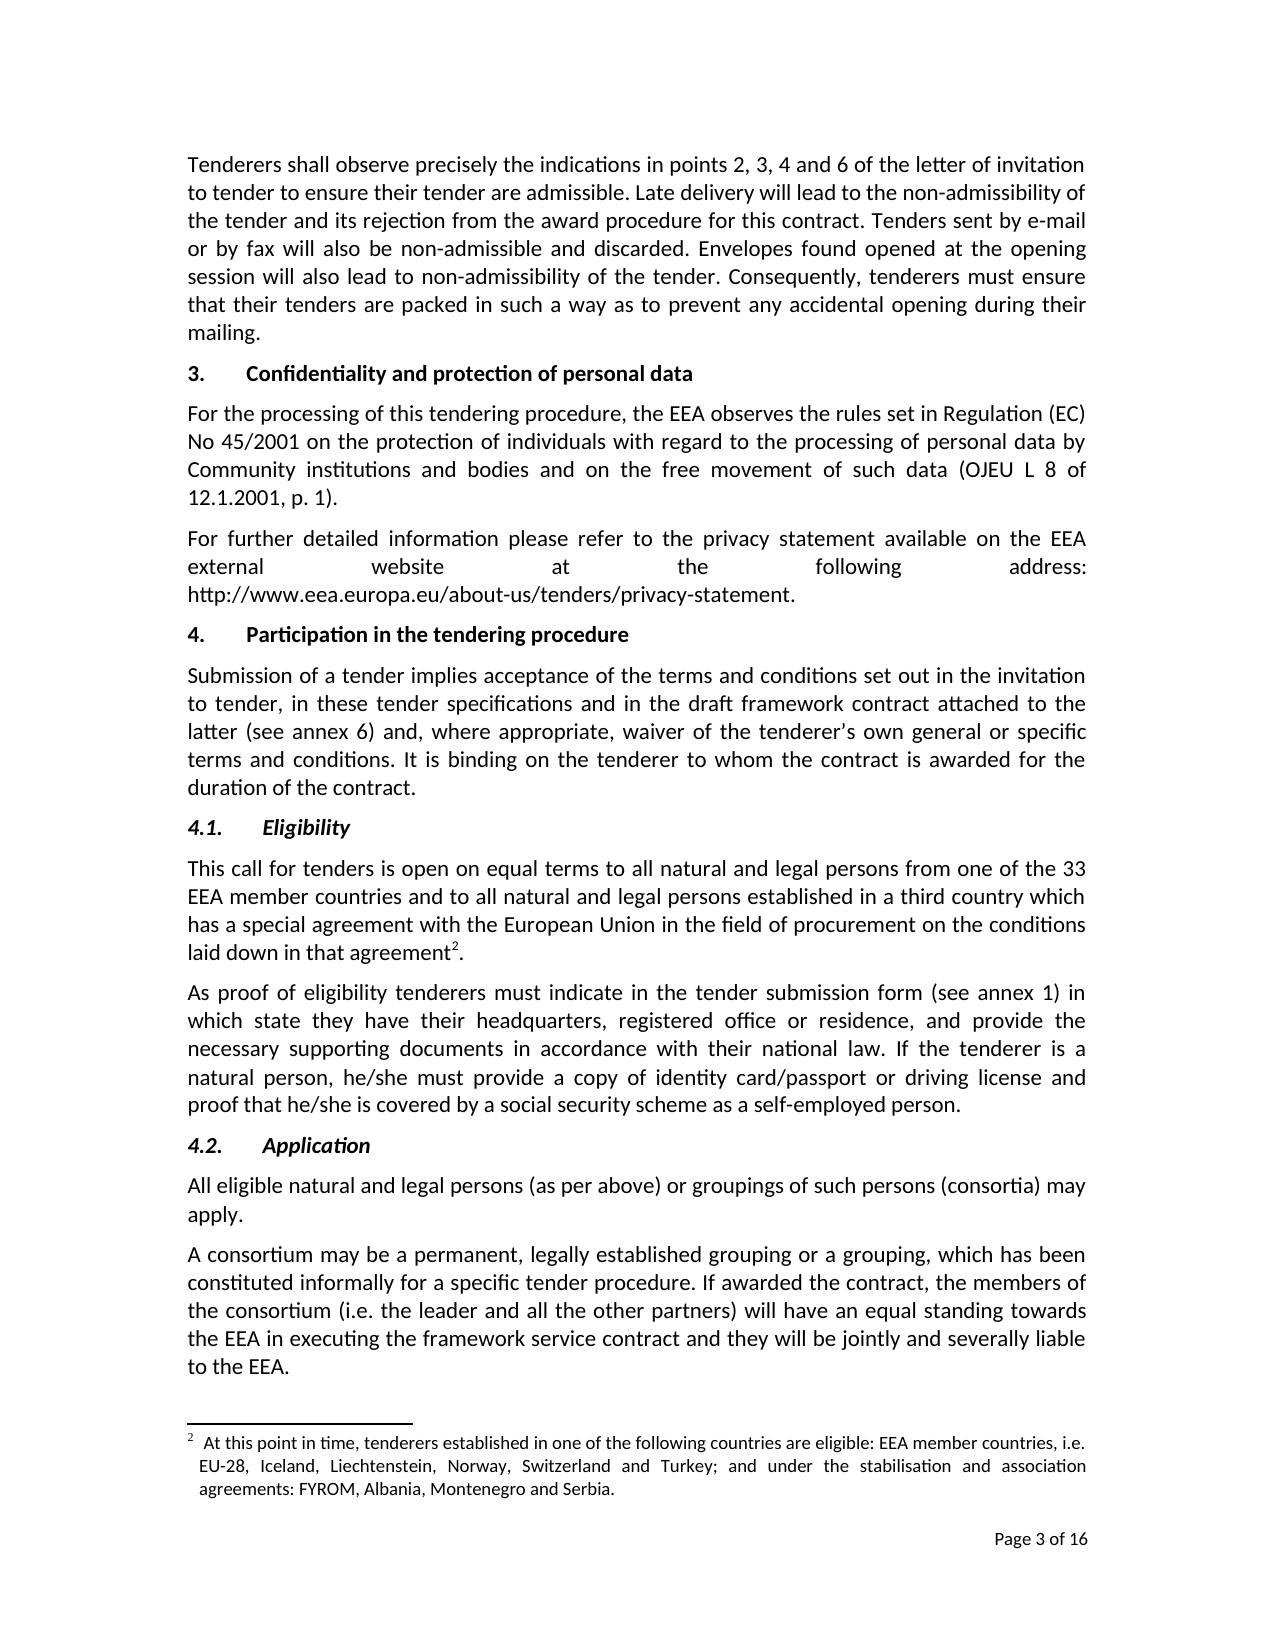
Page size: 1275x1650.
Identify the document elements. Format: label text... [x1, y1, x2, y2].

list 4.2. Application [187, 1131, 1088, 1159]
list 4.1. Eligibility [187, 813, 1088, 841]
list Participation in the tendering procedure [187, 620, 1088, 648]
list Submission of a tender implies acceptance of the terms and conditions set out in the invitation to tender, in these tender specifications and in the draft framework contract attached to the latter (see annex 6) and, where appropriate, waiver of the tenderer’s own general or specific terms and conditions. It is binding on the tenderer to whom the contract is awarded for the duration of the contract. [187, 661, 1088, 801]
list Confidentiality and protection of personal data [187, 359, 1088, 387]
text Tenderers shall observe precisely the indications in points 2, 3, 4 and 6 of the letter of invitation to tender to ensure their tender are admissible. Late delivery will lead to the non-admissibility of the tender and its rejection from the award procedure for this contract. Tenders sent by e-mail or by fax will also be non-admissible and discarded. Envelopes found opened at the opening session will also lead to non-admissibility of the tender. Consequently, tenderers must ensure that their tenders are packed in such a way as to prevent any accidental opening during their mailing. [187, 150, 1088, 346]
list All eligible natural and legal persons (as per above) or groupings of such persons (consortia) may apply. [187, 1172, 1088, 1228]
text For further detailed information please refer to the privacy statement available on the EEA external website at the following address: http://www.eea.europa.eu/about-us/tenders/privacy-statement. [187, 524, 1088, 608]
list As proof of eligibility tenderers must indicate in the tender submission form (see annex 1) in which state they have their headquarters, registered office or residence, and provide the necessary supporting documents in accordance with their national law. If the tenderer is a natural person, he/she must provide a copy of identity card/passport or driving license and proof that he/she is covered by a social security scheme as a self-employed person. [187, 978, 1088, 1119]
list This call for tenders is open on equal terms to all natural and legal persons from one of the 33 EEA member countries and to all natural and legal persons established in a third country which has a special agreement with the European Union in the field of procurement on the conditions laid down in that agreement. [187, 854, 1088, 966]
text For the processing of this tendering procedure, the EEA observes the rules set in Regulation (EC) No 45/2001 on the protection of individuals with regard to the processing of personal data by Community institutions and bodies and on the free movement of such data (OJEU L 8 of 12.1.2001, p. 1). [187, 399, 1088, 511]
list A consortium may be a permanent, legally established grouping or a grouping, which has been constituted informally for a specific tender procedure. If awarded the contract, the members of the consortium (i.e. the leader and all the other partners) will have an equal standing towards the EEA in executing the framework service contract and they will be jointly and severally liable to the EEA. [187, 1240, 1088, 1380]
